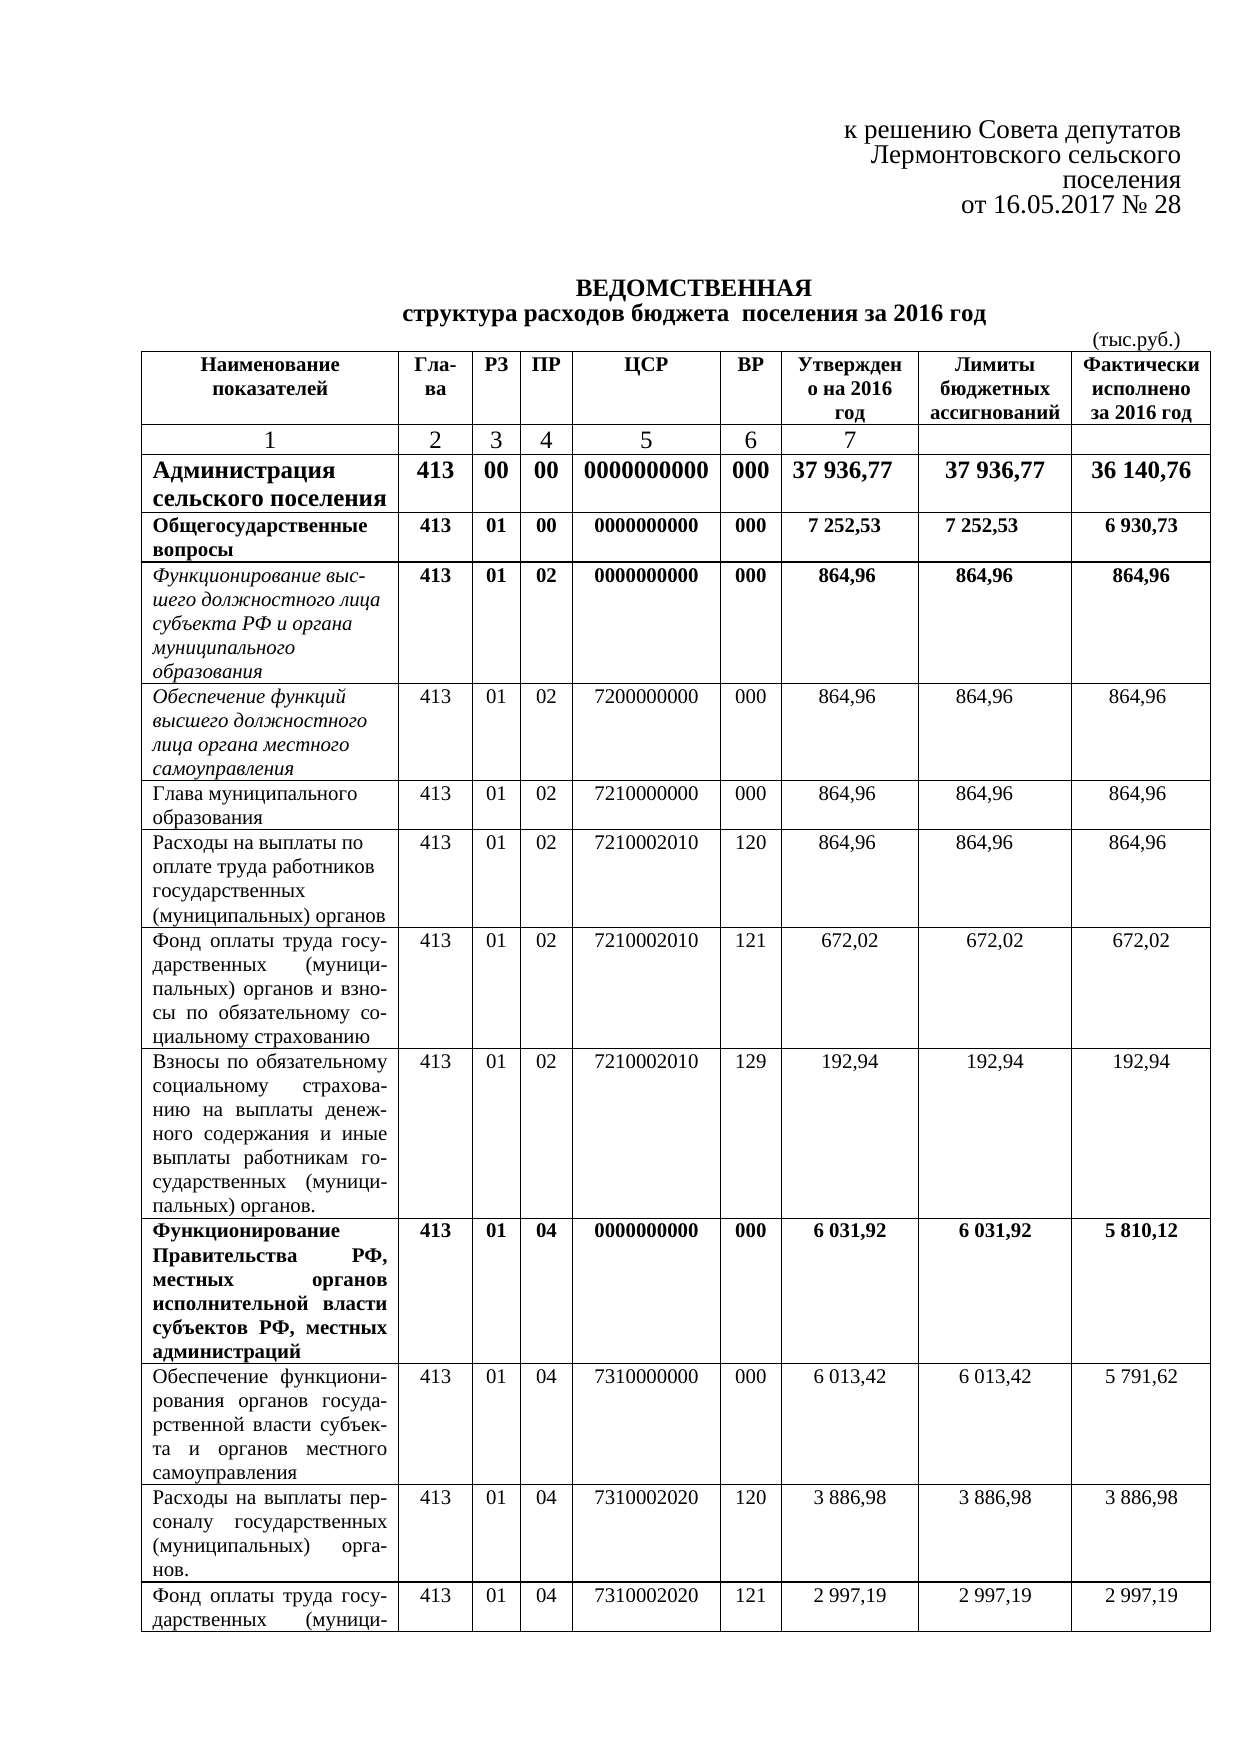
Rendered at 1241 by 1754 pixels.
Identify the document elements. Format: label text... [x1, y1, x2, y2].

table_cell 01 [473, 1219, 520, 1363]
table_cell Функционирование выс-шего должностного лица субъекта РФ и органа муниципального образования [142, 563, 398, 683]
table_cell 129 [721, 1049, 781, 1217]
table_cell 5 810,12 [1072, 1219, 1210, 1363]
table_cell 2 997,19 [782, 1583, 918, 1631]
table_cell 864,96 [919, 684, 1071, 780]
table_cell 01 [473, 684, 520, 780]
table_cell 864,96 [919, 563, 1071, 683]
table_cell 6 031,92 [782, 1219, 918, 1363]
table_cell 04 [521, 1219, 572, 1363]
table_cell 04 [521, 1364, 572, 1484]
table_cell Взносы по обязательному социальному страхова-нию на выплаты денеж-ного содержания и иные выплаты работникам го-сударственных (муници-пальных) органов. [142, 1049, 398, 1217]
table_cell 7 252,53 [782, 513, 918, 561]
table_cell 864,96 [782, 830, 918, 927]
table_cell 864,96 [782, 684, 918, 780]
table_cell 01 [473, 928, 520, 1048]
table_cell Общегосударственные вопросы [142, 513, 398, 561]
table_cell 2 997,19 [919, 1583, 1071, 1631]
table_cell 37 936,77 [919, 455, 1071, 512]
table_cell 7210000000 [573, 781, 720, 829]
table_cell 864,96 [919, 781, 1071, 829]
table_cell 413 [399, 563, 472, 683]
table_cell 01 [473, 1583, 520, 1631]
table_cell 36 140,76 [1072, 455, 1210, 512]
table_cell 000 [721, 684, 781, 780]
table_cell 02 [521, 781, 572, 829]
table_cell Расходы на выплаты по оплате труда работников государственных (муниципальных) органов [142, 830, 398, 927]
table_cell 7310002020 [573, 1583, 720, 1631]
table_cell 413 [399, 1049, 472, 1217]
table_cell 864,96 [1072, 563, 1210, 683]
table_cell 413 [399, 455, 472, 512]
table_cell [919, 425, 1071, 454]
table_header ЦСР [573, 352, 720, 424]
text (тыс.руб.) [207, 327, 1181, 351]
table_cell 7310002020 [573, 1485, 720, 1581]
table_header Утверждено на 2016 год [782, 352, 918, 424]
table_header ПР [521, 352, 572, 424]
table_cell 01 [473, 830, 520, 927]
table_cell 3 [473, 425, 520, 454]
table_cell 192,94 [919, 1049, 1071, 1217]
table_cell 04 [521, 1485, 572, 1581]
table_cell 121 [721, 928, 781, 1048]
table_cell 6 [721, 425, 781, 454]
table_cell 192,94 [782, 1049, 918, 1217]
table_cell 121 [721, 1583, 781, 1631]
table_cell 01 [473, 1049, 520, 1217]
table_cell 7210002010 [573, 830, 720, 927]
table_cell 672,02 [1072, 928, 1210, 1048]
table_cell 02 [521, 684, 572, 780]
table_cell 000 [721, 455, 781, 512]
table_cell 00 [521, 513, 572, 561]
table_cell 000 [721, 1219, 781, 1363]
table_cell 864,96 [1072, 781, 1210, 829]
table_cell 00 [521, 455, 572, 512]
table_cell 413 [399, 781, 472, 829]
table_cell Администрация сельского поселения [142, 455, 398, 512]
table_cell 672,02 [782, 928, 918, 1048]
table_cell 672,02 [919, 928, 1071, 1048]
text структура расходов бюджета поселения за 2016 год [207, 302, 1181, 327]
table_cell 7200000000 [573, 684, 720, 780]
table_cell 7 [782, 425, 918, 454]
table_cell 04 [521, 1583, 572, 1631]
table_cell 413 [399, 1219, 472, 1363]
table_header Лимиты бюджетных ассигнований [919, 352, 1071, 424]
table_cell 02 [521, 830, 572, 927]
table_cell 02 [521, 928, 572, 1048]
table_cell 02 [521, 563, 572, 683]
table_cell Обеспечение функций высшего должностного лица органа местного самоуправления [142, 684, 398, 780]
table_cell 413 [399, 1583, 472, 1631]
table_cell 3 886,98 [1072, 1485, 1210, 1581]
table_cell 000 [721, 563, 781, 683]
text ВЕДОМСТВЕННАЯ [207, 277, 1181, 302]
table_cell 6 930,73 [1072, 513, 1210, 561]
table_cell Глава муниципального образования [142, 781, 398, 829]
table_cell 6 013,42 [782, 1364, 918, 1484]
table_cell 0000000000 [573, 455, 720, 512]
text к решению Совета депутатов Лермонтовского сельского поселения [826, 118, 1181, 193]
table_cell 864,96 [782, 781, 918, 829]
table_cell 413 [399, 1364, 472, 1484]
table_cell 4 [521, 425, 572, 454]
table_cell 01 [473, 781, 520, 829]
table_cell 0000000000 [573, 513, 720, 561]
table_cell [142, 1583, 398, 1631]
table_cell 413 [399, 513, 472, 561]
table_cell 0000000000 [573, 563, 720, 683]
table_cell 00 [473, 455, 520, 512]
table_cell 5 [573, 425, 720, 454]
table_cell 7 252,53 [919, 513, 1071, 561]
table_cell 01 [473, 563, 520, 683]
table_cell 1 [142, 425, 398, 454]
table_cell 3 886,98 [782, 1485, 918, 1581]
table_cell 6 031,92 [919, 1219, 1071, 1363]
table_cell 413 [399, 684, 472, 780]
table_cell Фонд оплаты труда госу-дарственных (муници-пальных) органов и взно-сы по обязательному со-циальному страхованию [142, 928, 398, 1048]
table_cell 37 936,77 [782, 455, 918, 512]
table_cell 2 997,19 [1072, 1583, 1210, 1631]
table_header РЗ [473, 352, 520, 424]
table_cell 7210002010 [573, 1049, 720, 1217]
table_cell 000 [721, 513, 781, 561]
table_cell 000 [721, 1364, 781, 1484]
table_header ВР [721, 352, 781, 424]
table_cell 7310000000 [573, 1364, 720, 1484]
table_cell 01 [473, 1364, 520, 1484]
table_cell 864,96 [919, 830, 1071, 927]
table_cell 0000000000 [573, 1219, 720, 1363]
table_cell 864,96 [782, 563, 918, 683]
table_cell 7210002010 [573, 928, 720, 1048]
text от 16.05.2017 № 28 [826, 193, 1181, 218]
table_header Гла-ва [399, 352, 472, 424]
table_cell Функционирование Правительства РФ, местных органов исполнительной власти субъектов РФ, местных администраций [142, 1219, 398, 1363]
table_cell 192,94 [1072, 1049, 1210, 1217]
table_cell [1072, 425, 1210, 454]
table_header Фактически исполнено за 2016 год [1072, 352, 1210, 424]
table_cell 2 [399, 425, 472, 454]
table_cell 120 [721, 1485, 781, 1581]
table_cell 413 [399, 1485, 472, 1581]
table_cell 5 791,62 [1072, 1364, 1210, 1484]
table_cell 000 [721, 781, 781, 829]
table_cell 120 [721, 830, 781, 927]
table_cell 413 [399, 928, 472, 1048]
table_cell Расходы на выплаты пер-соналу государственных (муниципальных) орга-нов. [142, 1485, 398, 1581]
table_cell 413 [399, 830, 472, 927]
table_cell 3 886,98 [919, 1485, 1071, 1581]
table_cell 6 013,42 [919, 1364, 1071, 1484]
table_cell 864,96 [1072, 830, 1210, 927]
table_cell 01 [473, 1485, 520, 1581]
table_cell 864,96 [1072, 684, 1210, 780]
table_cell 02 [521, 1049, 572, 1217]
table_cell Обеспечение функциони-рования органов госуда-рственной власти субъек-та и органов местного самоуправления [142, 1364, 398, 1484]
table_header Наименование показателей [142, 352, 398, 424]
table_cell 01 [473, 513, 520, 561]
